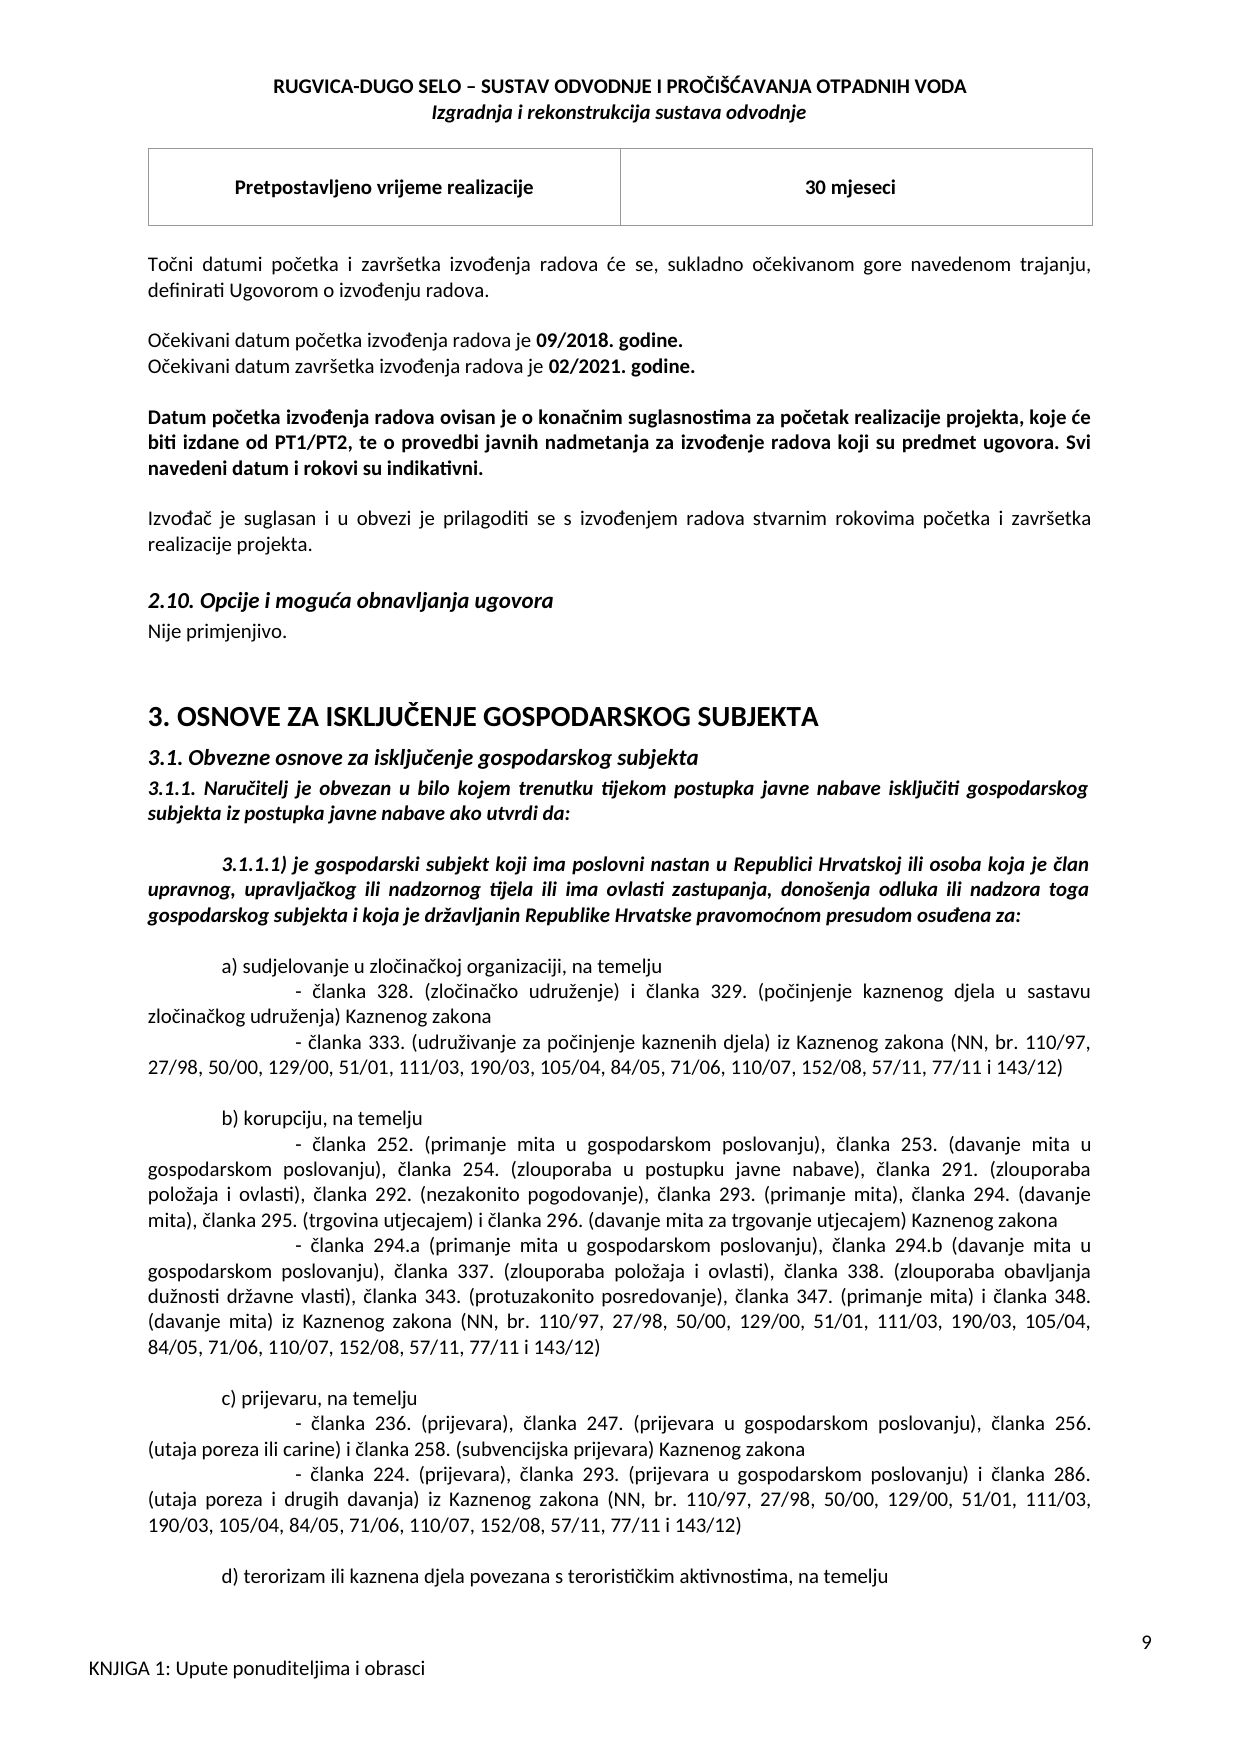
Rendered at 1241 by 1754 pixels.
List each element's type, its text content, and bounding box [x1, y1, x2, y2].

text - članka 294.a (primanje mita u gospodarskom poslovanju), članka 294.b (davanje mita u gospodarskom poslovanju), članka 337. (zlouporaba položaja i ovlasti), članka 338. (zlouporaba obavljanja dužnosti državne vlasti), članka 343. (protuzakonito posredovanje), članka 347. (primanje mita) i članka 348. (davanje mita) iz Kaznenog zakona (NN, br. 110/97, 27/98, 50/00, 129/00, 51/01, 111/03, 190/03, 105/04, 84/05, 71/06, 110/07, 152/08, 57/11, 77/11 i 143/12) [148, 1232, 1093, 1359]
text 3.1.1.1) je gospodarski subjekt koji ima poslovni nastan u Republici Hrvatskoj ili osoba koja je član upravnog, upravljačkog ili nadzornog tijela ili ima ovlasti zastupanja, donošenja odluka ili nadzora toga gospodarskog subjekta i koja je državljanin Republike Hrvatske pravomoćnom presudom osuđena za: [148, 851, 1093, 927]
subtitle 3. OSNOVE ZA ISKLJUČENJE GOSPODARSKOG SUBJEKTA [148, 698, 1093, 733]
text d) terorizam ili kaznena djela povezana s terorističkim aktivnostima, na temelju [148, 1563, 1093, 1588]
text - članka 328. (zločinačko udruženje) i članka 329. (počinjenje kaznenog djela u sastavu zločinačkog udruženja) Kaznenog zakona [148, 978, 1093, 1029]
text - članka 252. (primanje mita u gospodarskom poslovanju), članka 253. (davanje mita u gospodarskom poslovanju), članka 254. (zlouporaba u postupku javne nabave), članka 291. (zlouporaba položaja i ovlasti), članka 292. (nezakonito pogodovanje), članka 293. (primanje mita), članka 294. (davanje mita), članka 295. (trgovina utjecajem) i članka 296. (davanje mita za trgovanje utjecajem) Kaznenog zakona [148, 1131, 1093, 1232]
text - članka 236. (prijevara), članka 247. (prijevara u gospodarskom poslovanju), članka 256. (utaja poreza ili carine) i članka 258. (subvencijska prijevara) Kaznenog zakona [148, 1410, 1093, 1461]
text 3.1.1. Naručitelj je obvezan u bilo kojem trenutku tijekom postupka javne nabave isključiti gospodarskog subjekta iz postupka javne nabave ako utvrdi da: [148, 775, 1093, 826]
text a) sudjelovanje u zločinačkoj organizaciji, na temelju [148, 953, 1093, 978]
text Nije primjenjivo. [148, 618, 1093, 643]
table_cell 30 mjeseci [621, 149, 1092, 225]
subtitle 2.10. Opcije i moguća obnavljanja ugovora [148, 586, 1093, 614]
text Datum početka izvođenja radova ovisan je o konačnim suglasnostima za početak realizacije projekta, koje će biti izdane od PT1/PT2, te o provedbi javnih nadmetanja za izvođenje radova koji su predmet ugovora. Svi navedeni datum i rokovi su indikativni. [148, 404, 1093, 480]
text - članka 224. (prijevara), članka 293. (prijevara u gospodarskom poslovanju) i članka 286. (utaja poreza i drugih davanja) iz Kaznenog zakona (NN, br. 110/97, 27/98, 50/00, 129/00, 51/01, 111/03, 190/03, 105/04, 84/05, 71/06, 110/07, 152/08, 57/11, 77/11 i 143/12) [148, 1461, 1093, 1537]
table_cell Pretpostavljeno vrijeme realizacije [149, 149, 620, 225]
text - članka 333. (udruživanje za počinjenje kaznenih djela) iz Kaznenog zakona (NN, br. 110/97, 27/98, 50/00, 129/00, 51/01, 111/03, 190/03, 105/04, 84/05, 71/06, 110/07, 152/08, 57/11, 77/11 i 143/12) [148, 1029, 1093, 1080]
text Očekivani datum završetka izvođenja radova je 02/2021. godine. [148, 353, 1093, 378]
text Očekivani datum početka izvođenja radova je 09/2018. godine. [148, 328, 1093, 353]
text Točni datumi početka i završetka izvođenja radova će se, sukladno očekivanom gore navedenom trajanju, definirati Ugovorom o izvođenju radova. [148, 251, 1093, 302]
text b) korupciju, na temelju [148, 1105, 1093, 1131]
text Izvođač je suglasan i u obvezi je prilagoditi se s izvođenjem radova stvarnim rokovima početka i završetka realizacije projekta. [148, 506, 1093, 556]
subtitle 3.1. Obvezne osnove za isključenje gospodarskog subjekta [148, 743, 1093, 771]
text c) prijevaru, na temelju [148, 1385, 1093, 1410]
